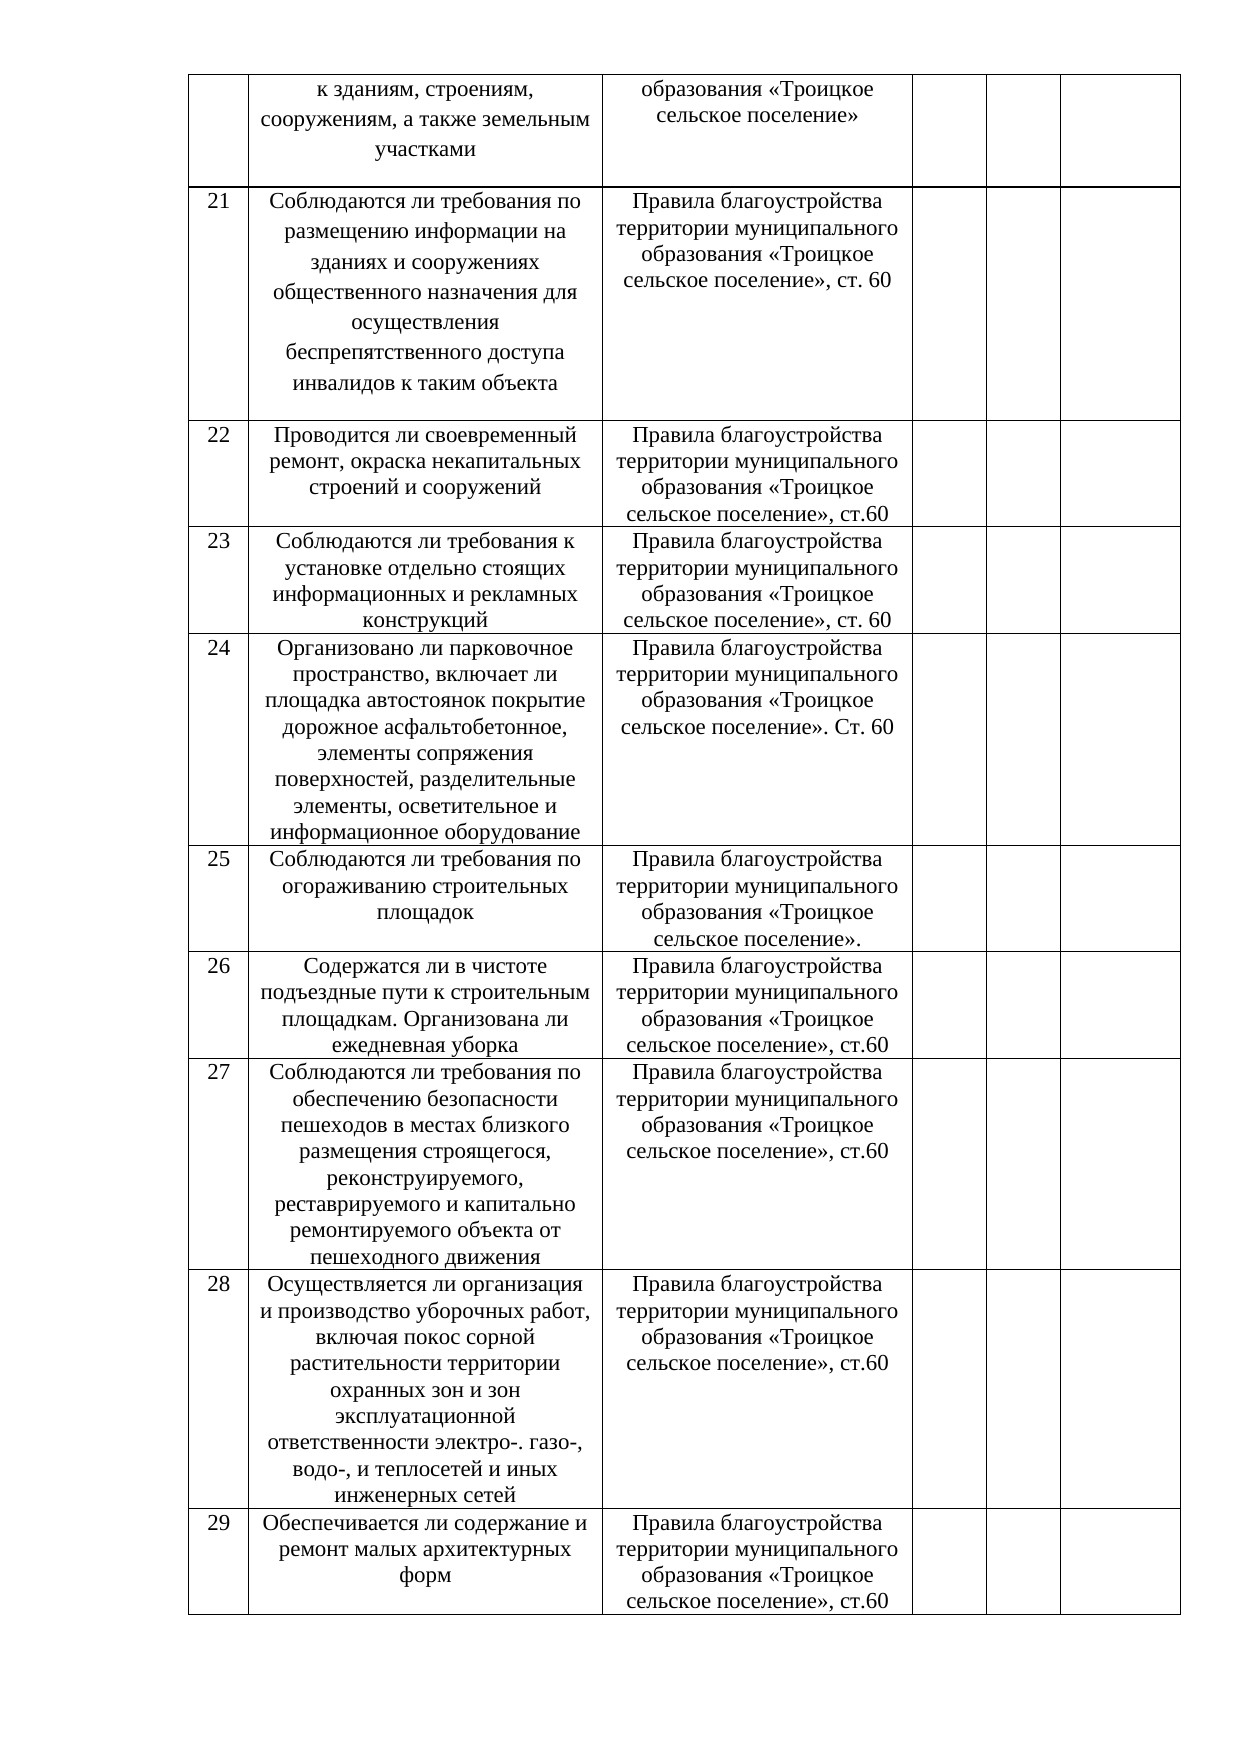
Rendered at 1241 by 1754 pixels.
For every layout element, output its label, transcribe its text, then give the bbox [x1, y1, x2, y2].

table_cell Правила благоустройства территории муниципального образования «Троицкое сельское поселение». Ст. 60 [603, 634, 912, 844]
table_cell 22 [189, 421, 248, 526]
table_cell [987, 952, 1060, 1057]
table_cell Правила благоустройства территории муниципального образования «Троицкое сельское поселение», ст.60 [603, 952, 912, 1057]
table_cell 20 [189, 75, 248, 186]
table_cell [913, 1270, 986, 1507]
table_cell 25 [189, 846, 248, 951]
table_cell [1061, 952, 1180, 1057]
table_cell Правила благоустройства территории муниципального образования «Троицкое сельское поселение», ст.60 [603, 1059, 912, 1269]
table_cell Осуществляется ли организация и производство уборочных работ, включая покос сорной растительности территории охранных зон и зон эксплуатационной ответственности электро-. газо-, водо-, и теплосетей и иных инженерных сетей [249, 1270, 602, 1507]
table_cell 21 [189, 188, 248, 420]
table_cell [987, 634, 1060, 844]
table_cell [603, 75, 912, 186]
table_cell [987, 421, 1060, 526]
table_cell [1061, 527, 1180, 633]
table_cell [987, 1270, 1060, 1507]
table_cell Соблюдаются ли требования по огораживанию строительных площадок [249, 846, 602, 951]
table_cell Соблюдаются ли требования по размещению информации на зданиях и сооружениях общественного назначения для осуществления беспрепятственного доступа инвалидов к таким объекта [249, 188, 602, 420]
table_cell [1061, 846, 1180, 951]
table_cell [1061, 421, 1180, 526]
table_cell Проводится ли своевременный ремонт, окраска некапитальных строений и сооружений [249, 421, 602, 526]
table_cell 26 [189, 952, 248, 1057]
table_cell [249, 75, 602, 186]
table_cell [1061, 75, 1180, 186]
table_cell Содержатся ли в чистоте подъездные пути к строительным площадкам. Организована ли ежедневная уборка [249, 952, 602, 1057]
table_cell Соблюдаются ли требования к установке отдельно стоящих информационных и рекламных конструкций [249, 527, 602, 633]
table_cell [1061, 1509, 1180, 1614]
table_cell Правила благоустройства территории муниципального образования «Троицкое сельское поселение». [603, 846, 912, 951]
table_cell [1061, 1059, 1180, 1269]
table_cell [913, 421, 986, 526]
table_cell [913, 527, 986, 633]
table_cell 23 [189, 527, 248, 633]
table_cell [1061, 634, 1180, 844]
table_cell [987, 527, 1060, 633]
table_cell [987, 846, 1060, 951]
table_cell Правила благоустройства территории муниципального образования «Троицкое сельское поселение», ст.60 [603, 421, 912, 526]
table_cell 29 [189, 1509, 248, 1614]
table_cell [913, 75, 986, 186]
table_cell Обеспечивается ли содержание и ремонт малых архитектурных форм [249, 1509, 602, 1614]
table_cell [913, 188, 986, 420]
table_cell [987, 188, 1060, 420]
table_cell [913, 952, 986, 1057]
table_cell Правила благоустройства территории муниципального образования «Троицкое сельское поселение», ст. 60 [603, 527, 912, 633]
table_cell [987, 1059, 1060, 1269]
table_cell [913, 634, 986, 844]
table_cell Соблюдаются ли требования по обеспечению безопасности пешеходов в местах близкого размещения строящегося, реконструируемого, реставрируемого и капитально ремонтируемого объекта от пешеходного движения [249, 1059, 602, 1269]
table_cell 27 [189, 1059, 248, 1269]
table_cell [603, 1509, 912, 1614]
table_cell [1061, 1270, 1180, 1507]
table_cell [987, 1509, 1060, 1614]
table_cell [1061, 188, 1180, 420]
table_cell 24 [189, 634, 248, 844]
table_cell Правила благоустройства территории муниципального образования «Троицкое сельское поселение», ст. 60 [603, 188, 912, 420]
table_cell [913, 1059, 986, 1269]
table_cell Организовано ли парковочное пространство, включает ли площадка автостоянок покрытие дорожное асфальтобетонное, элементы сопряжения поверхностей, разделительные элементы, осветительное и информационное оборудование [249, 634, 602, 844]
table_cell [913, 846, 986, 951]
table_cell [913, 1509, 986, 1614]
table_cell [987, 75, 1060, 186]
table_cell 28 [189, 1270, 248, 1507]
table_cell Правила благоустройства территории муниципального образования «Троицкое сельское поселение», ст.60 [603, 1270, 912, 1507]
